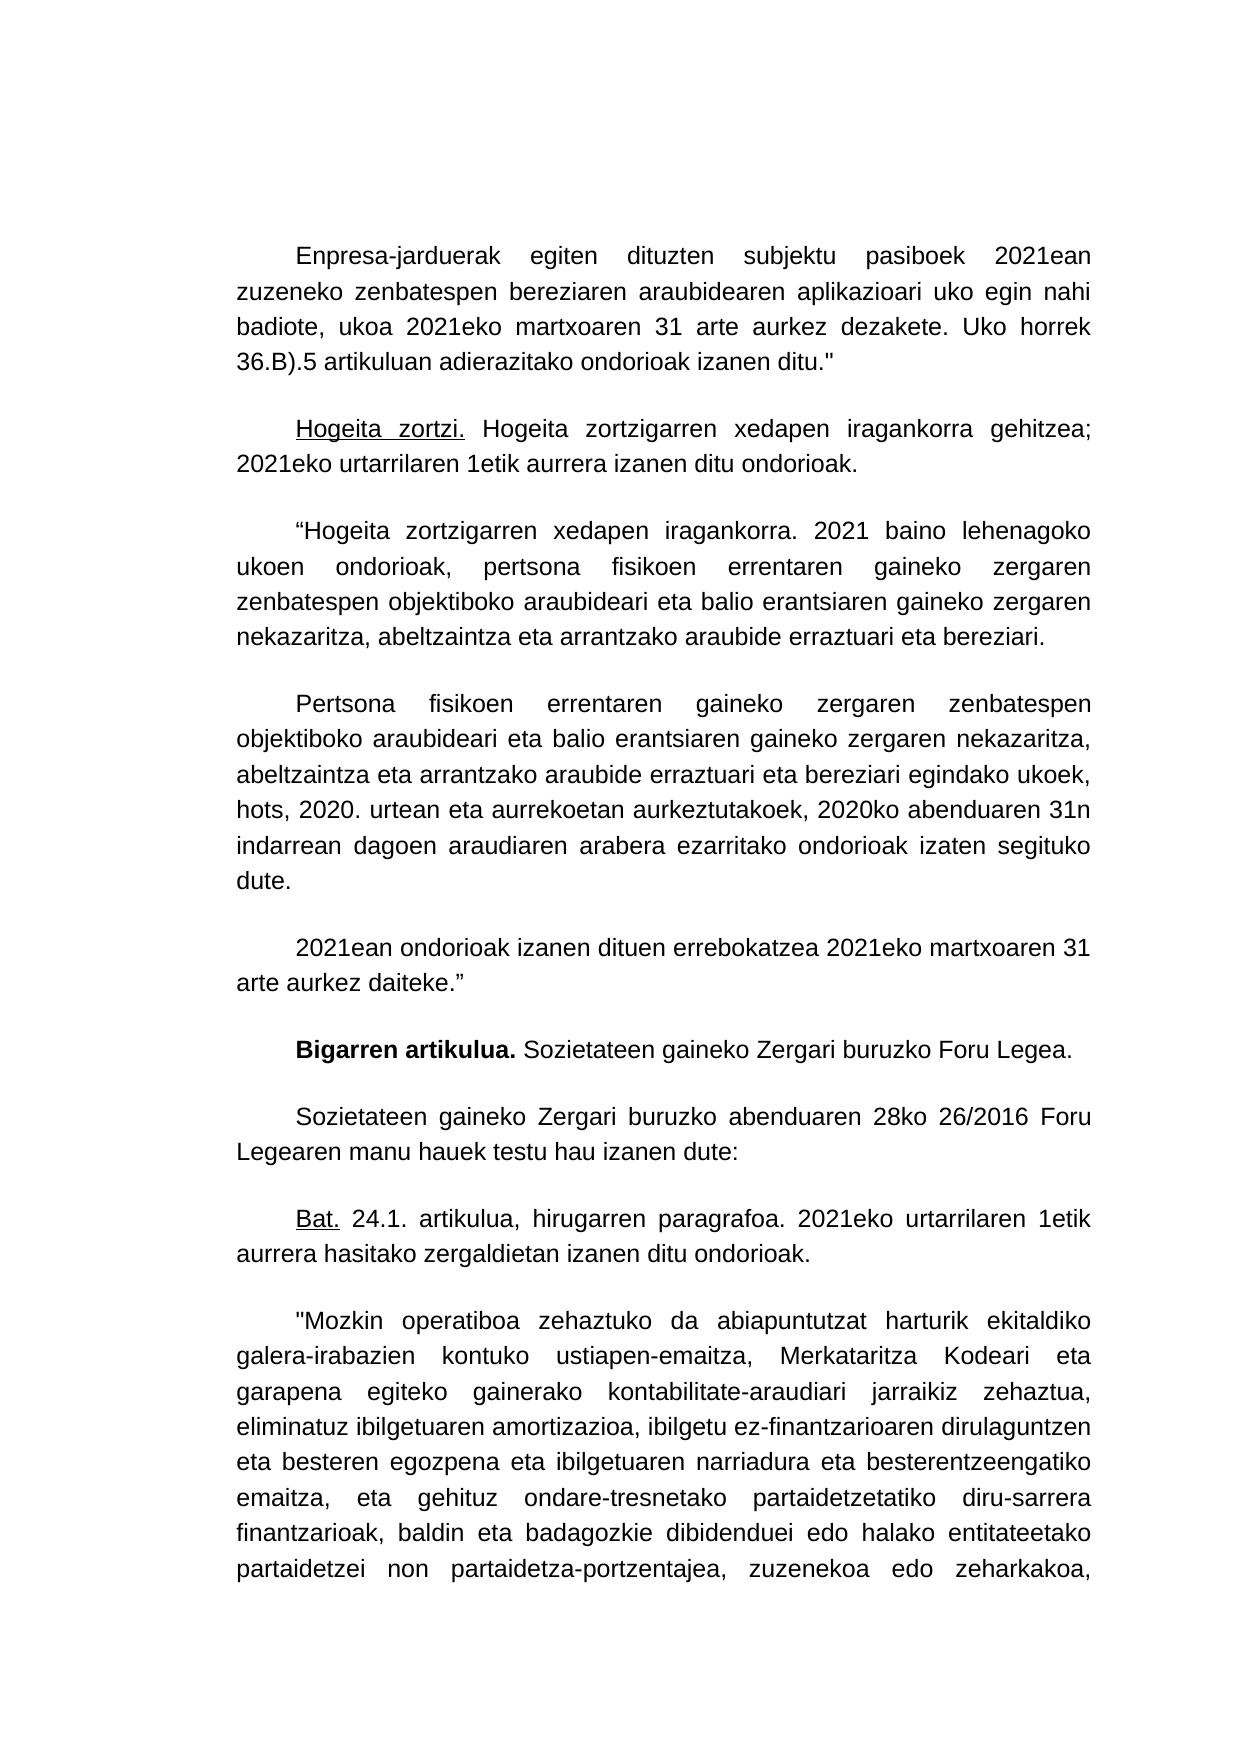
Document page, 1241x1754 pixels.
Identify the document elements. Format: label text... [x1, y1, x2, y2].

text Sozietateen gaineko Zergari buruzko abenduaren 28ko 26/2016 Foru Legearen manu hauek testu hau izanen dute: [236, 1097, 1092, 1167]
text Bat. 24.1. artikulua, hirugarren paragrafoa. 2021eko urtarrilaren 1etik aurrera hasitako zergaldietan izanen ditu ondorioak. [236, 1199, 1092, 1269]
text Pertsona fisikoen errentaren gaineko zergaren zenbatespen objektiboko araubideari eta balio erantsiaren gaineko zergaren nekazaritza, abeltzaintza eta arrantzako araubide erraztuari eta bereziari egindako ukoek, hots, 2020. urtean eta aurrekoetan aurkeztutakoek, 2020ko abenduaren 31n indarrean dagoen araudiaren arabera ezarritako ondorioak izaten segituko dute. [236, 684, 1092, 897]
text Bigarren artikulua. Sozietateen gaineko Zergari buruzko Foru Legea. [236, 1030, 1092, 1065]
text “Hogeita zortzigarren xedapen iragankorra. 2021 baino lehenagoko ukoen ondorioak, pertsona fisikoen errentaren gaineko zergaren zenbatespen objektiboko araubideari eta balio erantsiaren gaineko zergaren nekazaritza, abeltzaintza eta arrantzako araubide erraztuari eta bereziari. [236, 511, 1092, 653]
text Hogeita zortzi. Hogeita zortzigarren xedapen iragankorra gehitzea; 2021eko urtarrilaren 1etik aurrera izanen ditu ondorioak. [236, 409, 1092, 480]
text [236, 1301, 1092, 1584]
text Enpresa-jarduerak egiten dituzten subjektu pasiboek 2021ean zuzeneko zenbatespen bereziaren araubidearen aplikazioari uko egin nahi badiote, ukoa 2021eko martxoaren 31 arte aurkez dezakete. Uko horrek 36.B).5 artikuluan adierazitako ondorioak izanen ditu." [236, 236, 1092, 378]
text 2021ean ondorioak izanen dituen errebokatzea 2021eko martxoaren 31 arte aurkez daiteke.” [236, 928, 1092, 999]
